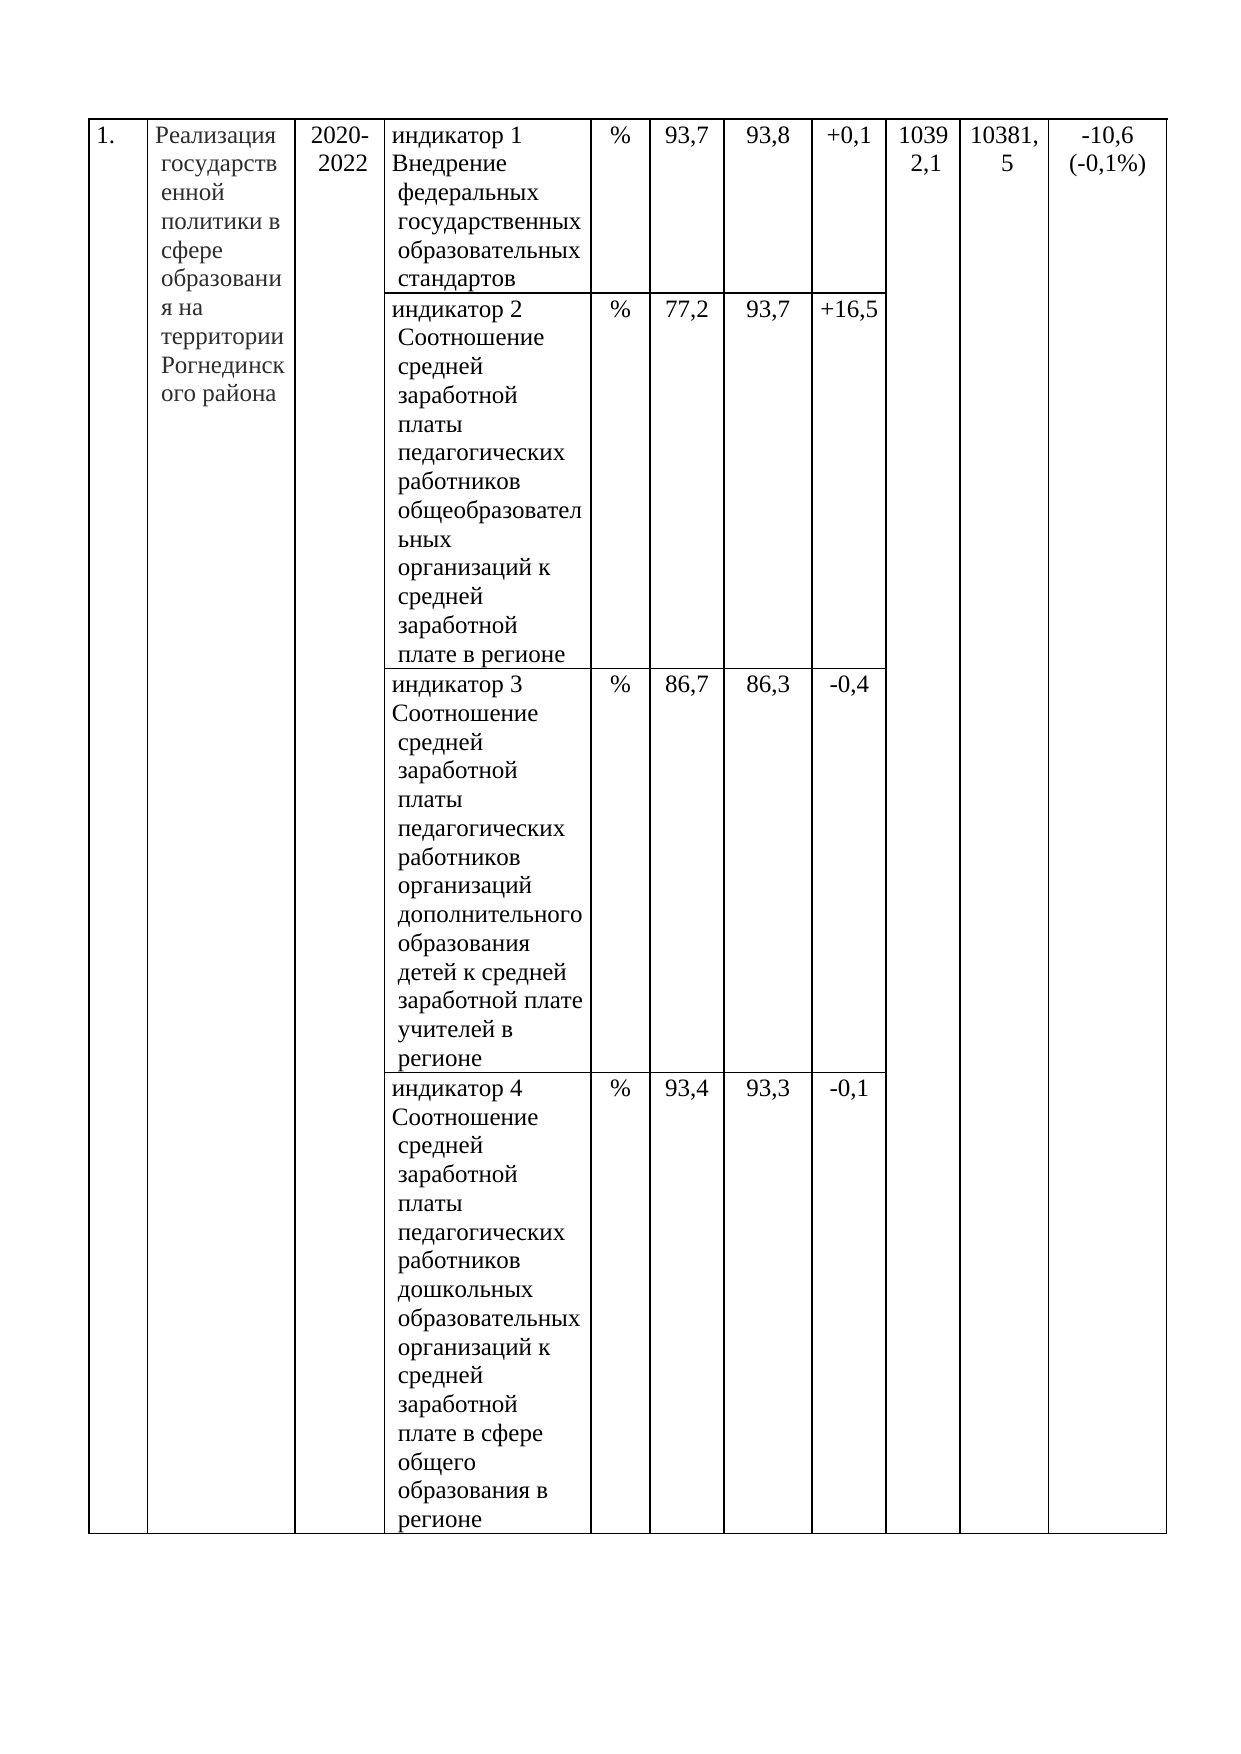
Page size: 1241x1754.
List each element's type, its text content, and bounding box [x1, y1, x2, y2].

table_cell 2020-2022 [296, 120, 384, 1533]
table_cell 86,7 [651, 669, 723, 1072]
table_cell -10,6 (-0,1%) [1049, 120, 1166, 1533]
table_cell +16,5 [813, 294, 885, 667]
table_cell 93,4 [651, 1073, 723, 1533]
table_cell % [592, 294, 649, 667]
table_cell +0,1 [813, 120, 885, 292]
table_cell 10381,5 [961, 120, 1048, 1533]
table_cell % [592, 120, 649, 292]
table_cell Реализация государственной политики в сфере образования на территории Рогнединского района [148, 120, 294, 1533]
table_cell 86,3 [725, 669, 811, 1072]
table_cell индикатор 2 Соотношение средней заработной платы педагогических работников общеобразовательных организаций к средней заработной плате в регионе [385, 294, 590, 667]
table_cell индикатор 3 Соотношение средней заработной платы педагогических работников организаций дополнительного образования детей к средней заработной плате учителей в регионе [385, 669, 590, 1072]
table_cell -0,4 [813, 669, 885, 1072]
table_cell индикатор 4 Соотношение средней заработной платы педагогических работников дошкольных образовательных организаций к средней заработной плате в сфере общего образования в регионе [385, 1073, 590, 1533]
table_cell 77,2 [651, 294, 723, 667]
table_cell 93,3 [725, 1073, 811, 1533]
table_cell 93,8 [725, 120, 811, 292]
table_cell % [592, 669, 649, 1072]
table_cell индикатор 1 Внедрение федеральных государственных образовательных стандартов [385, 120, 590, 292]
table_cell 10392,1 [887, 120, 959, 1533]
table_cell 1. [90, 120, 147, 1533]
table_cell % [592, 1073, 649, 1533]
table_cell 93,7 [725, 294, 811, 667]
table_cell 93,7 [651, 120, 723, 292]
table_cell -0,1 [813, 1073, 885, 1533]
